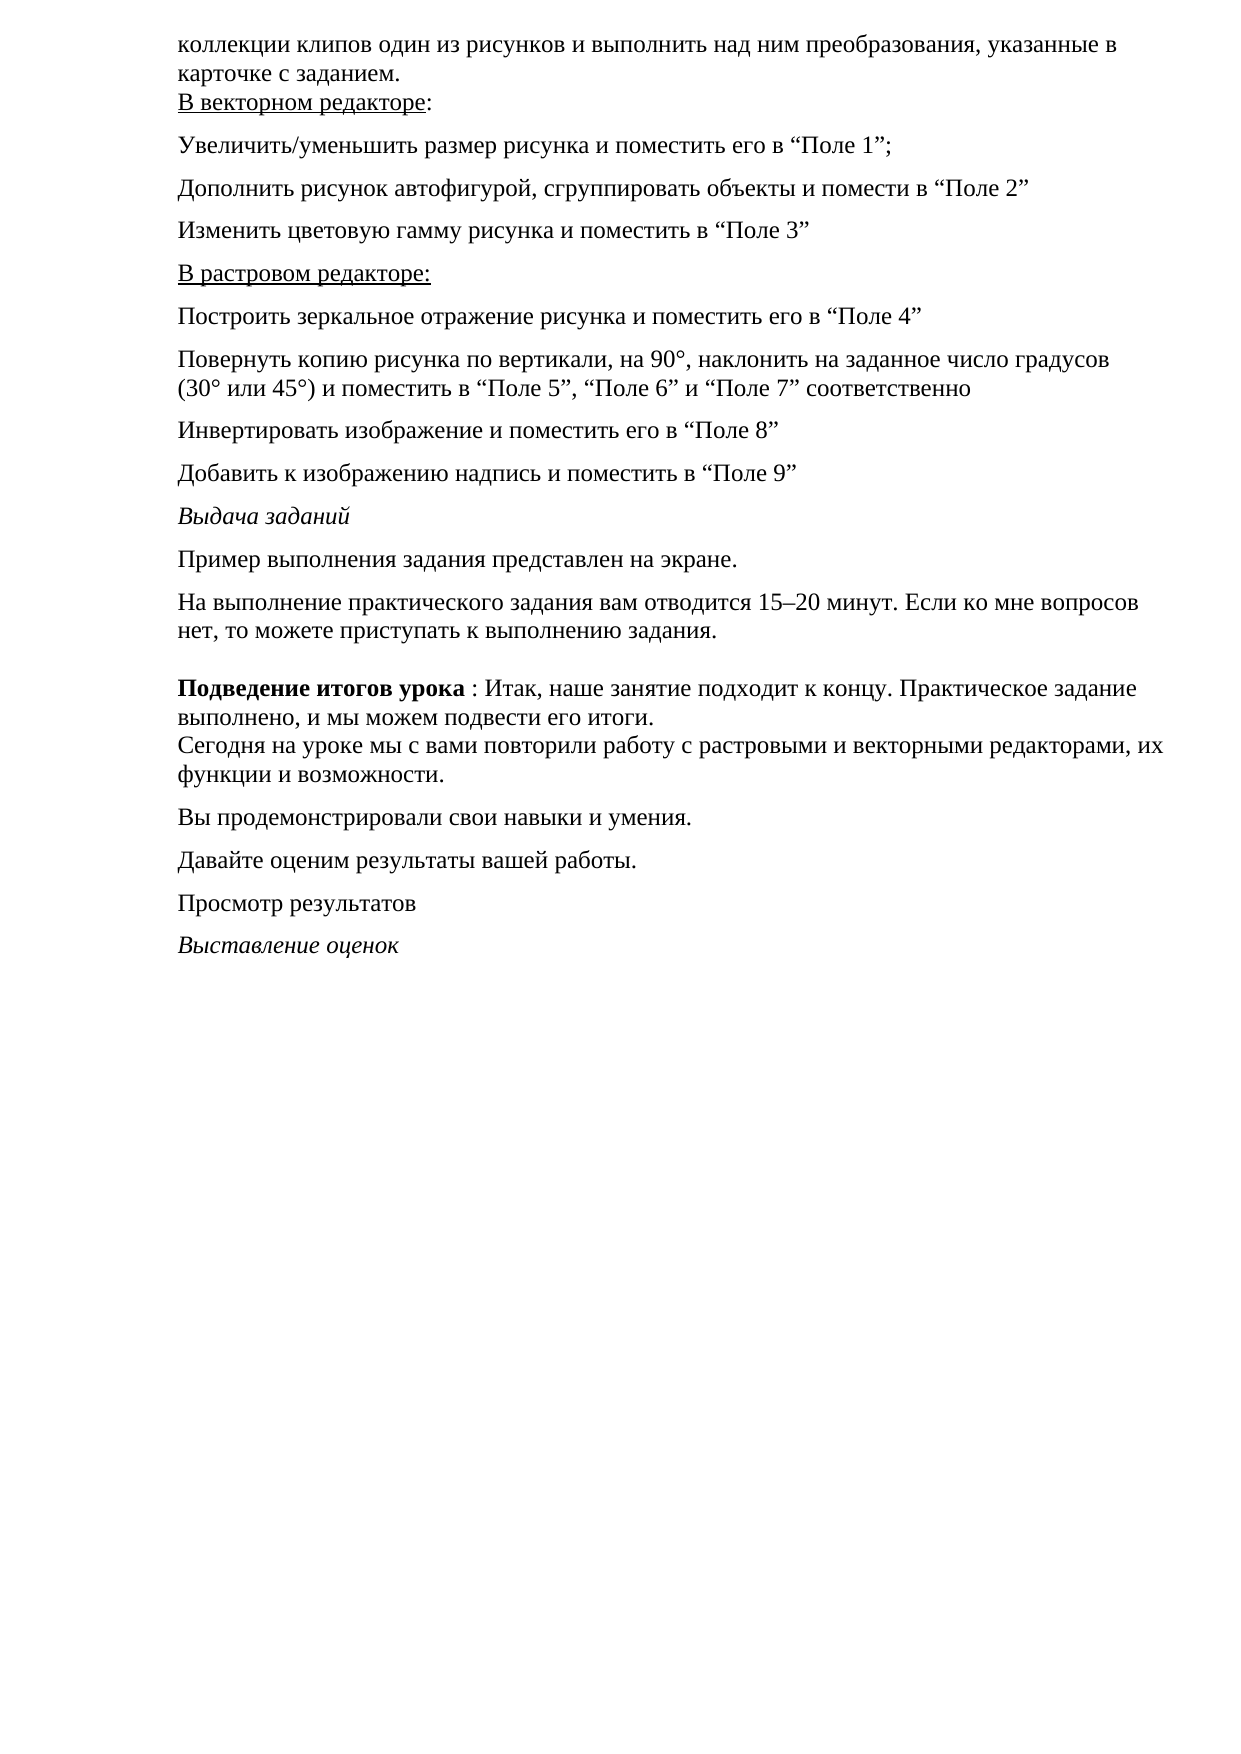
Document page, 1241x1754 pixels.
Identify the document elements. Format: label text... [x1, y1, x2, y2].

text Сегодня на уроке мы с вами повторили работу с растровыми и векторными редакторами, их функции и возможности. [177, 731, 1181, 788]
text Дополнить рисунок автофигурой, сгруппировать объекты и помести в “Поле 2” [177, 173, 1181, 201]
text Добавить к изображению надпись и поместить в “Поле 9” [177, 458, 1181, 487]
text Вы продемонстрировали свои навыки и умения. [177, 802, 1181, 831]
text Выдача заданий [177, 501, 1181, 530]
text На выполнение практического задания вам отводится 15–20 минут. Если ко мне вопросов нет, то можете приступать к выполнению задания. [177, 587, 1181, 644]
text В векторном редакторе: [177, 87, 1181, 116]
text Подведение итогов урока : Итак, наше занятие подходит к концу. Практическое задание выполнено, и мы можем подвести его итоги. [177, 673, 1181, 731]
text В растровом редакторе: [177, 258, 1181, 287]
text Давайте оценим результаты вашей работы. [177, 845, 1181, 874]
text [177, 29, 1181, 87]
text Просмотр результатов [177, 888, 1181, 916]
text Выставление оценок [177, 931, 1181, 959]
text Инвертировать изображение и поместить его в “Поле 8” [177, 416, 1181, 444]
text Увеличить/уменьшить размер рисунка и поместить его в “Поле 1”; [177, 130, 1181, 159]
text Изменить цветовую гамму рисунка и поместить в “Поле 3” [177, 216, 1181, 244]
text Пример выполнения задания представлен на экране. [177, 544, 1181, 573]
text Построить зеркальное отражение рисунка и поместить его в “Поле 4” [177, 301, 1181, 330]
text Повернуть копию рисунка по вертикали, на 90°, наклонить на заданное число градусов (30° или 45°) и поместить в “Поле 5”, “Поле 6” и “Поле 7” соответственно [177, 344, 1181, 401]
